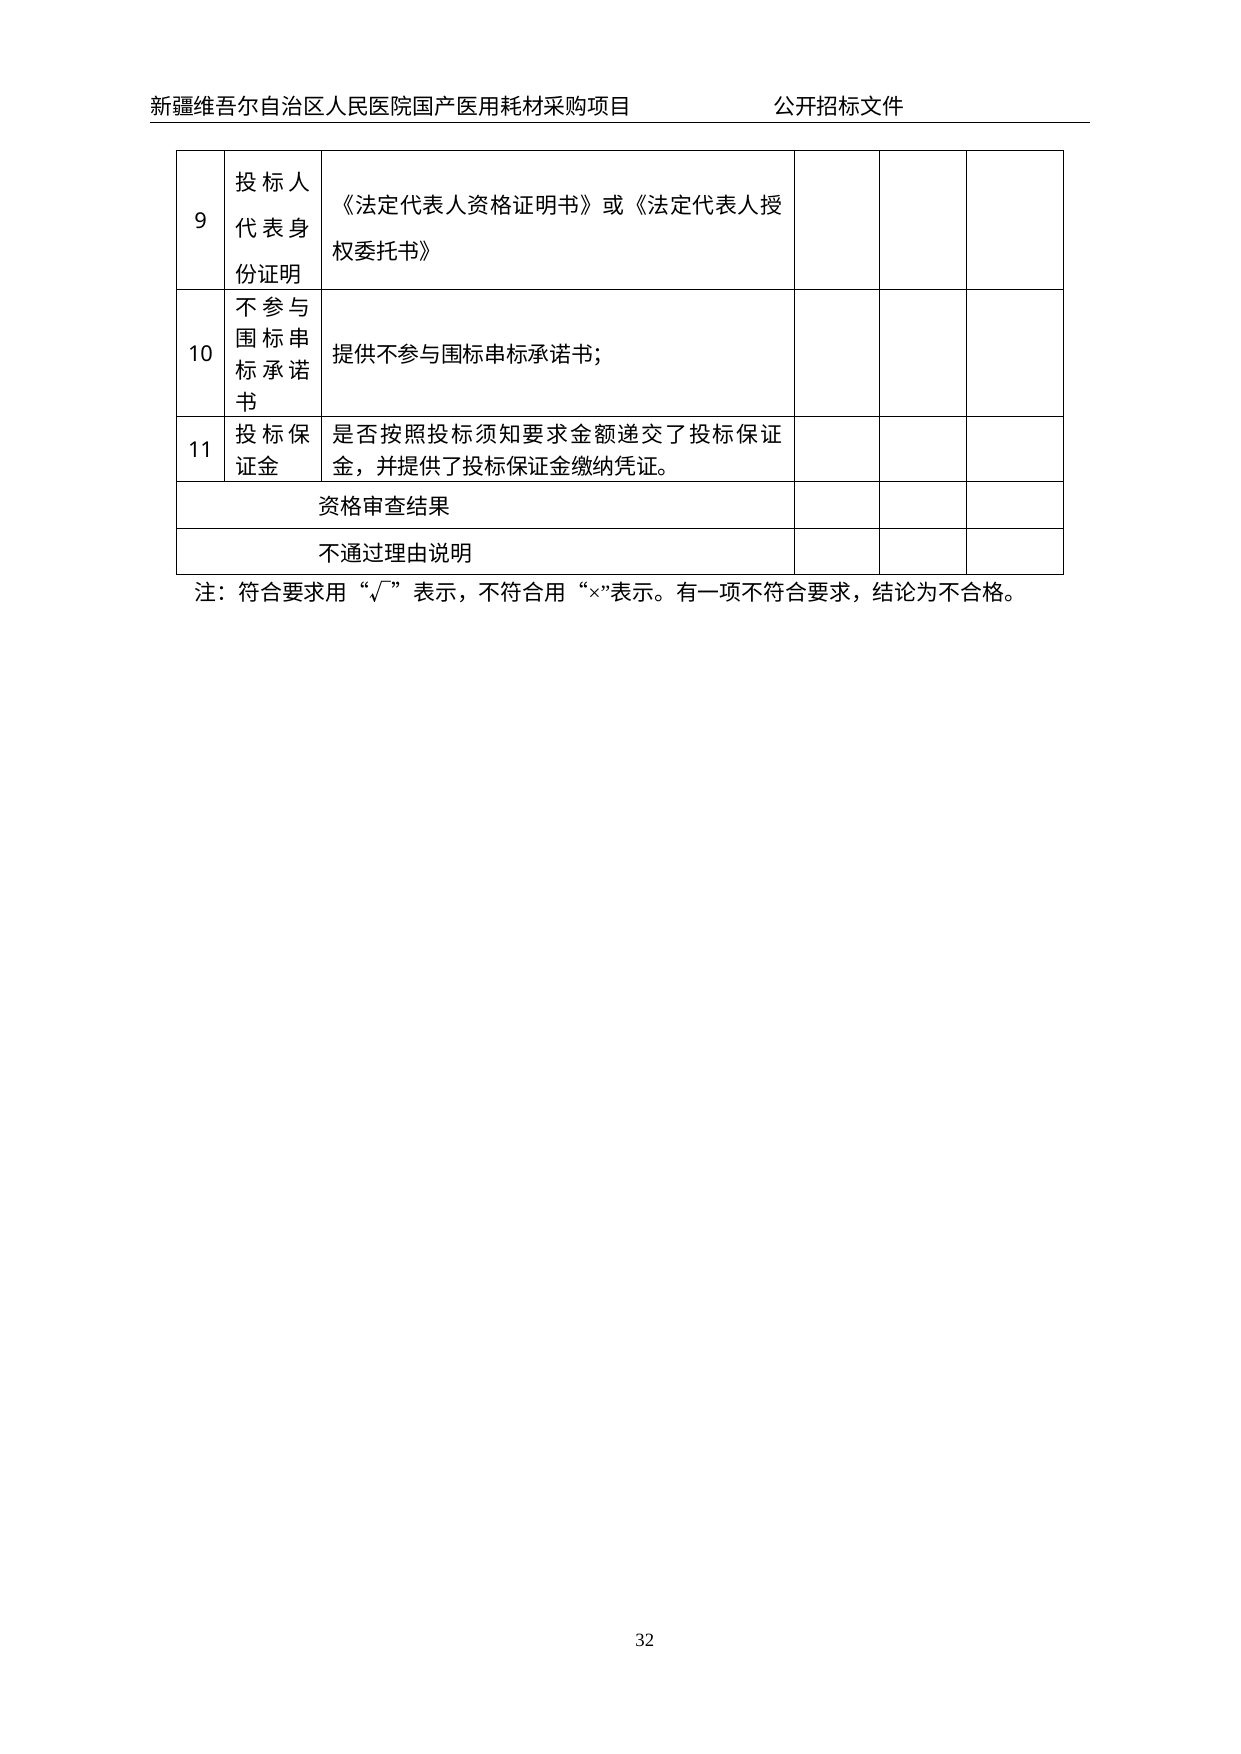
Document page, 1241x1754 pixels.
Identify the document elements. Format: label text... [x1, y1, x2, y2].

table_cell 是否按照投标须知要求金额递交了投标保证金，并提供了投标保证金缴纳凭证。 [322, 417, 794, 481]
table_cell 投标人代表身份证明 [225, 151, 321, 288]
table_cell [880, 151, 966, 288]
table_cell [967, 290, 1063, 416]
text 注：符合要求用“√”表示，不符合用“×”表示。有一项不符合要求，结论为不合格。 [194, 575, 1090, 607]
table_cell 投标保证金 [225, 417, 321, 481]
table_cell 《法定代表人资格证明书》或《法定代表人授权委托书》 [322, 151, 794, 288]
table_cell [967, 529, 1063, 574]
table_cell [795, 151, 879, 288]
table_cell 资格审查结果 [177, 482, 794, 527]
table_cell 不通过理由说明 [177, 529, 794, 574]
table_cell [880, 417, 966, 481]
table_cell [795, 417, 879, 481]
table_cell 10 [177, 290, 224, 416]
table_cell 9 [177, 151, 224, 288]
table_cell [795, 482, 879, 527]
table_cell [795, 290, 879, 416]
table_cell [880, 529, 966, 574]
table_cell [967, 151, 1063, 288]
table_cell 提供不参与围标串标承诺书； [322, 290, 794, 416]
table_cell [795, 529, 879, 574]
table_cell 不参与围标串标承诺书 [225, 290, 321, 416]
table_cell [880, 482, 966, 527]
table_cell [967, 482, 1063, 527]
table_cell [880, 290, 966, 416]
table_cell 11 [177, 417, 224, 481]
table_cell [967, 417, 1063, 481]
